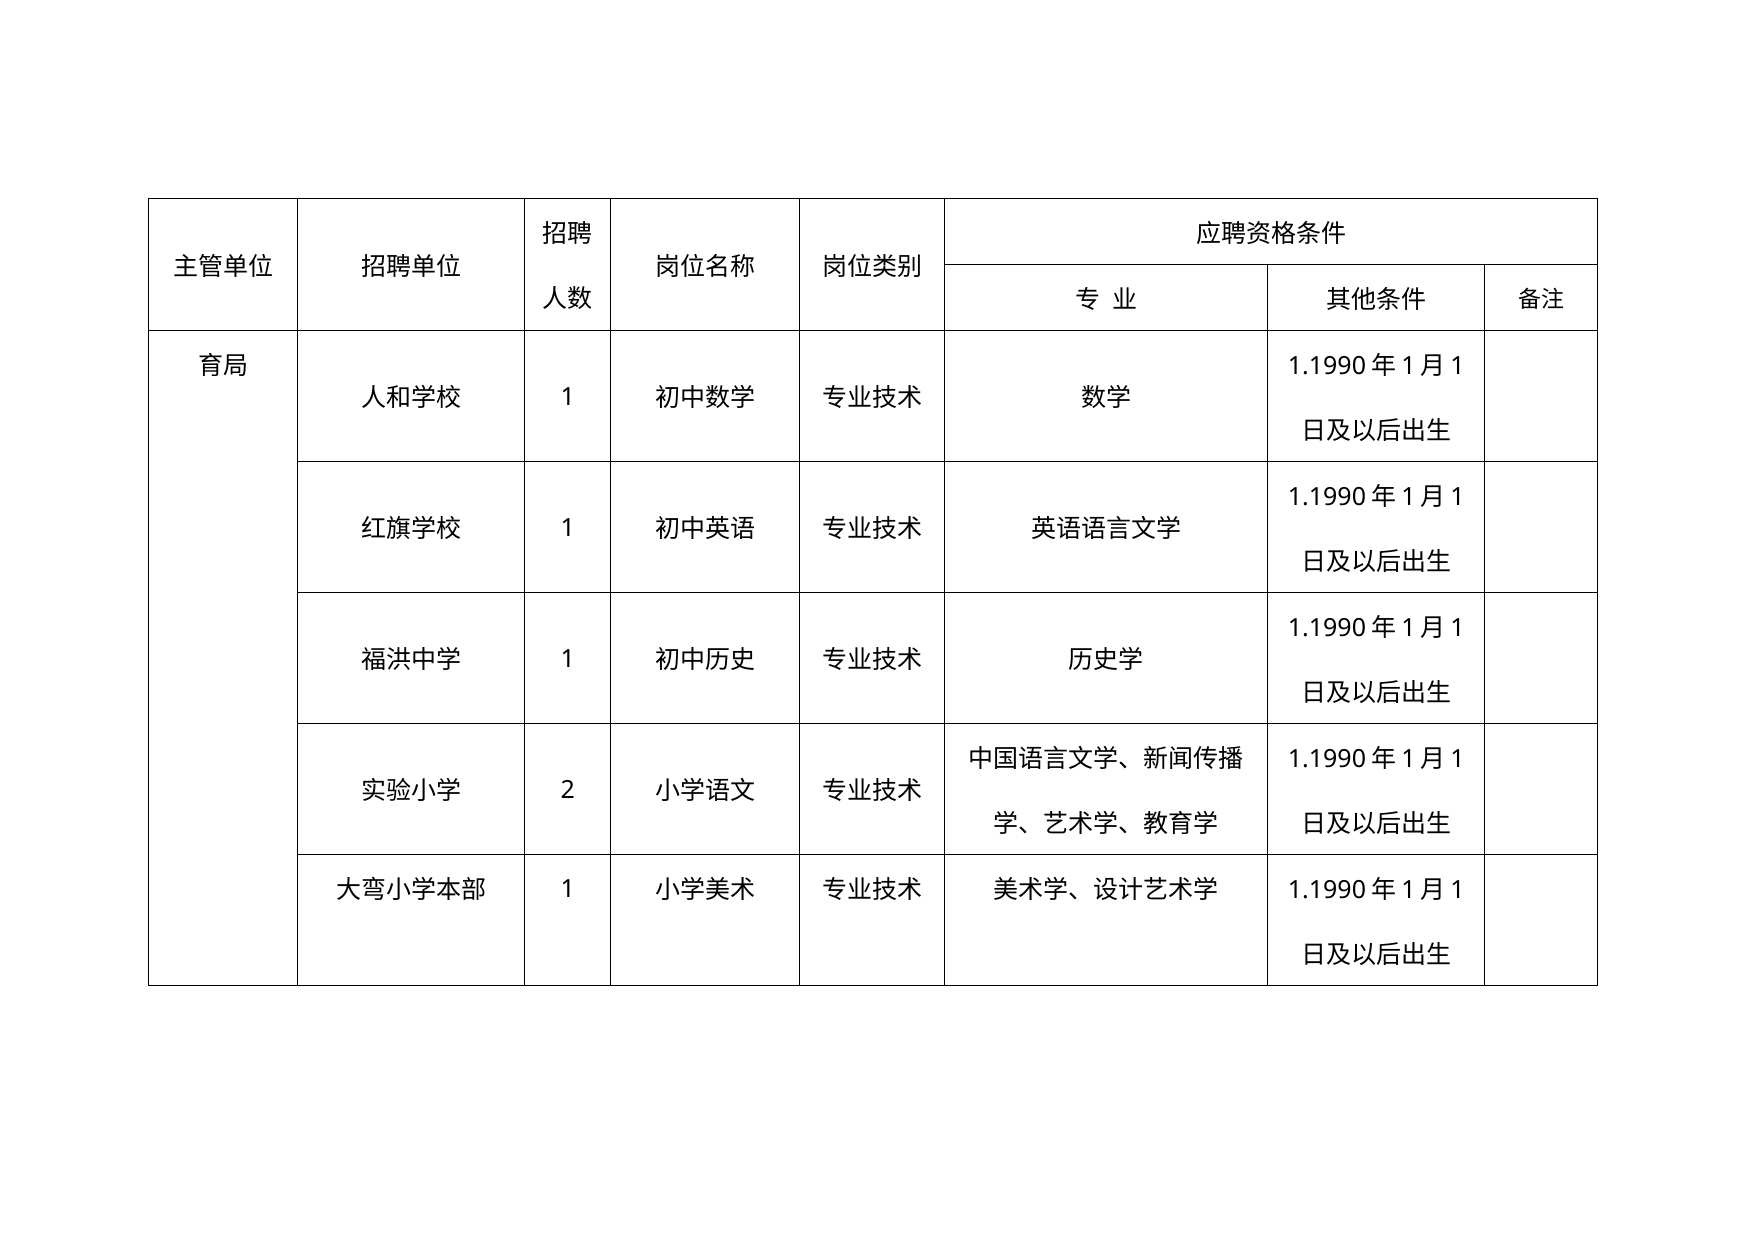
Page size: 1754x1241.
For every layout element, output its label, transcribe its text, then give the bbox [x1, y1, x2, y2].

table_cell 实验小学 [298, 724, 524, 854]
table_cell [1485, 462, 1597, 592]
table_cell 数学 [945, 331, 1267, 461]
table_cell 1 [525, 855, 610, 985]
table_cell 1.1990年1月1日及以后出生 [1268, 593, 1484, 723]
table_cell 1 [525, 462, 610, 592]
table_cell 其他条件 [1268, 265, 1484, 330]
table_cell 英语语言文学 [945, 462, 1267, 592]
table_cell 1.1990年1月1日及以后出生 [1268, 855, 1484, 985]
table_cell 专 业 [945, 265, 1267, 330]
table_cell 1.1990年1月1日及以后出生 [1268, 331, 1484, 461]
table_header 岗位名称 [611, 199, 799, 330]
table_header 岗位类别 [800, 199, 944, 330]
table_cell 2 [525, 724, 610, 854]
table_cell 专业技术 [800, 855, 944, 985]
table_cell 历史学 [945, 593, 1267, 723]
table_cell [1485, 593, 1597, 723]
table_cell 初中英语 [611, 462, 799, 592]
table_cell 专业技术 [800, 462, 944, 592]
table_cell [1485, 855, 1597, 985]
table_cell 1.1990年1月1日及以后出生 [1268, 724, 1484, 854]
table_cell 福洪中学 [298, 593, 524, 723]
table_header 应聘资格条件 [945, 199, 1597, 264]
table_cell 初中数学 [611, 331, 799, 461]
table_cell 1 [525, 593, 610, 723]
table_cell 1 [525, 331, 610, 461]
table_cell 人和学校 [298, 331, 524, 461]
table_cell 中国语言文学、新闻传播学、艺术学、教育学 [945, 724, 1267, 854]
table_header 主管单位 [149, 199, 297, 330]
table_cell 专业技术 [800, 724, 944, 854]
table_header 招聘 人数 [525, 199, 610, 330]
table_cell 小学语文 [611, 724, 799, 854]
table_cell 美术学、设计艺术学 [945, 855, 1267, 985]
table_header 招聘单位 [298, 199, 524, 330]
table_cell 专业技术 [800, 593, 944, 723]
table_cell 大弯小学本部 [298, 855, 524, 985]
table_cell 备注 [1485, 265, 1597, 330]
table_cell 初中历史 [611, 593, 799, 723]
table_cell 1.1990年1月1日及以后出生 [1268, 462, 1484, 592]
table_cell 红旗学校 [298, 462, 524, 592]
table_cell [1485, 724, 1597, 854]
table_cell 小学美术 [611, 855, 799, 985]
table_cell 专业技术 [800, 331, 944, 461]
table_cell [1485, 331, 1597, 461]
